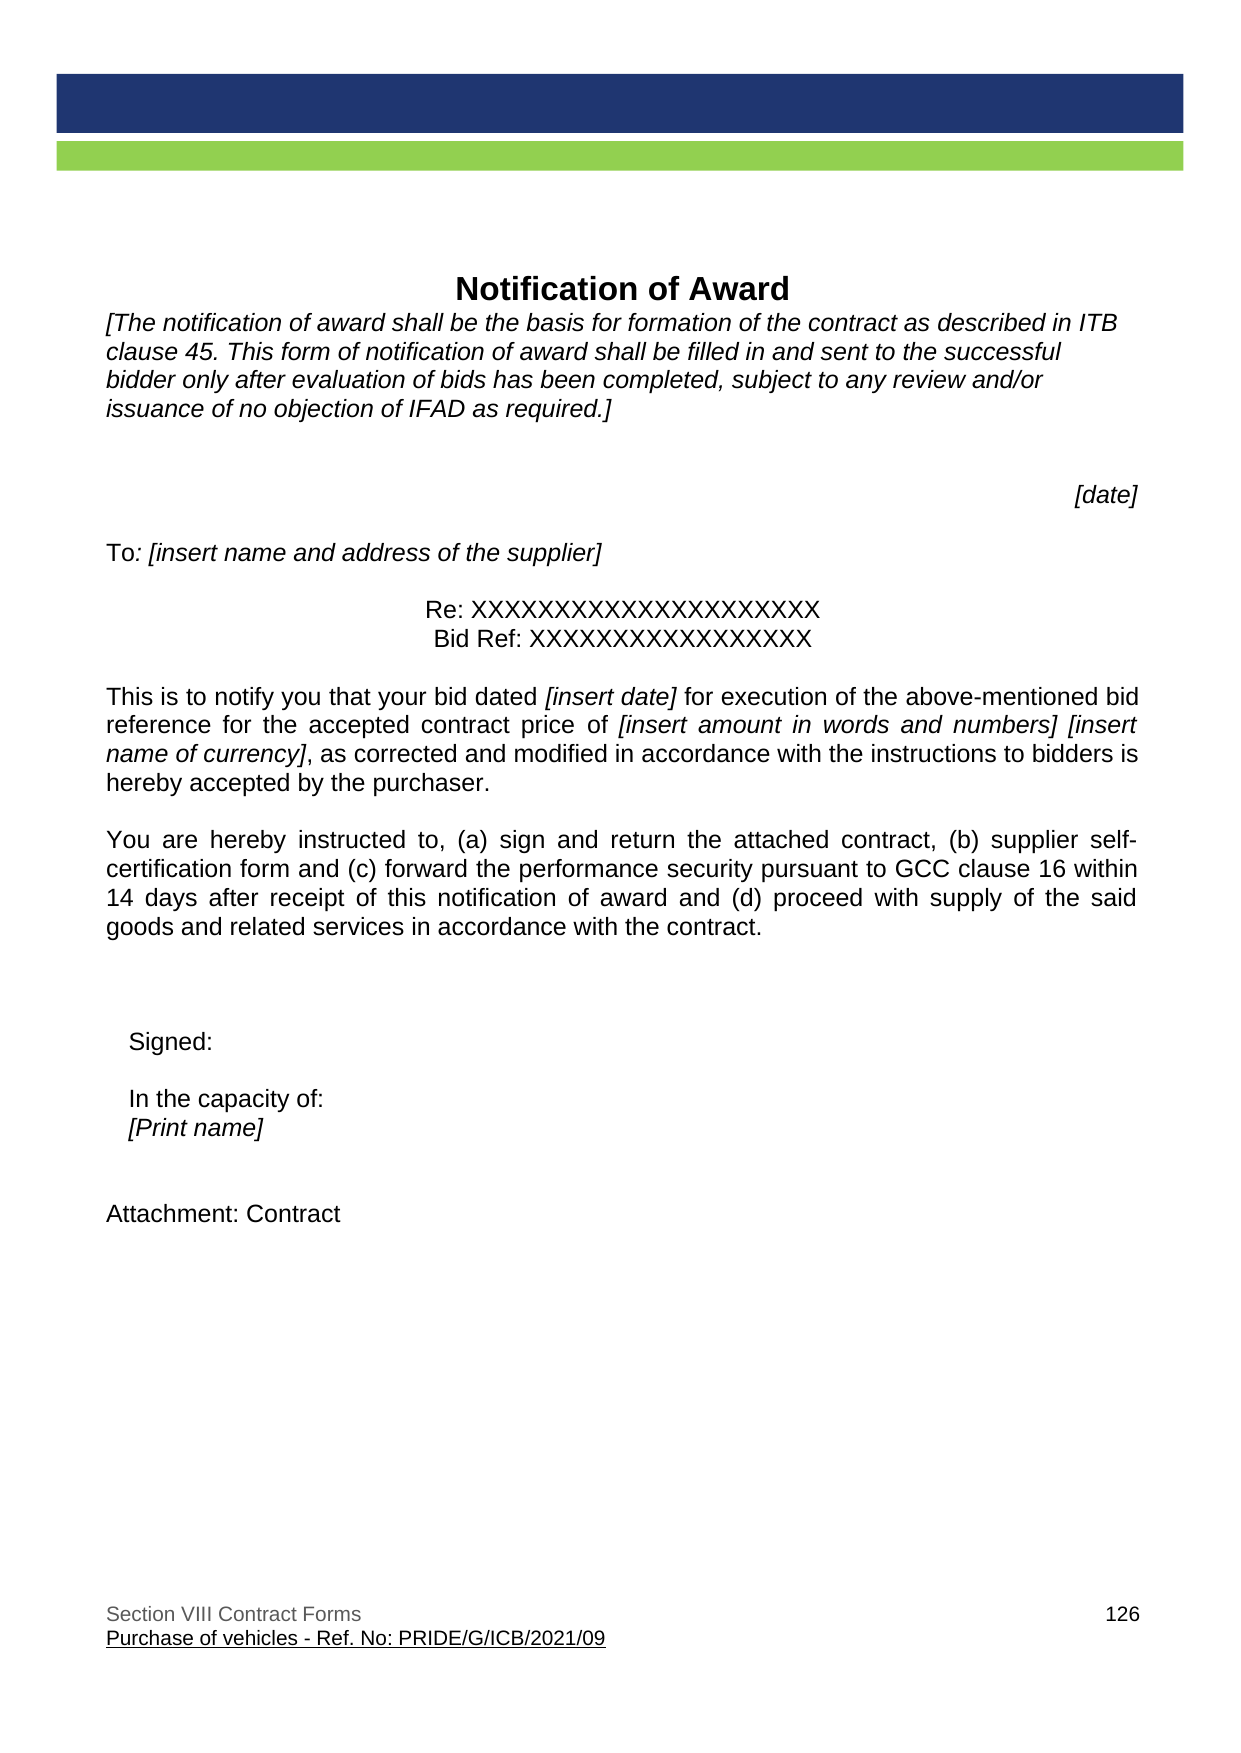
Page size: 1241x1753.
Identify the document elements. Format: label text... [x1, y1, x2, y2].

text To: [insert name and address of the supplier] [106, 538, 1140, 567]
text Attachment: Contract [106, 1199, 1140, 1228]
text [date] [106, 480, 1140, 509]
text This is to notify you that your bid dated [insert date] for execution of the above-mentioned bid reference for the accepted contract price of [insert amount in words and numbers] [insert name of currency], as corrected and modified in accordance with the instructions to bidders is hereby accepted by the purchaser. [106, 682, 1140, 797]
table_cell In the capacity of: [117, 1055, 754, 1113]
text [The notification of award shall be the basis for formation of the contract as described in ITB clause 45. This form of notification of award shall be filled in and sent to the successful bidder only after evaluation of bids has been completed, subject to any review and/or issuance of no objection of IFAD as required.] [106, 308, 1140, 423]
table_header Signed: [117, 1027, 754, 1055]
text Bid Ref: XXXXXXXXXXXXXXXXX [106, 624, 1140, 653]
text You are hereby instructed to, (a) sign and return the attached contract, (b) supplier self-certification form and (c) forward the performance security pursuant to GCC clause 16 within 14 days after receipt of this notification of award and (d) proceed with supply of the said goods and related services in accordance with the contract. [106, 825, 1140, 940]
text Re: XXXXXXXXXXXXXXXXXXXXX [106, 595, 1140, 624]
text Notification of Award [106, 269, 1140, 308]
table_cell [Print name] [117, 1113, 754, 1142]
